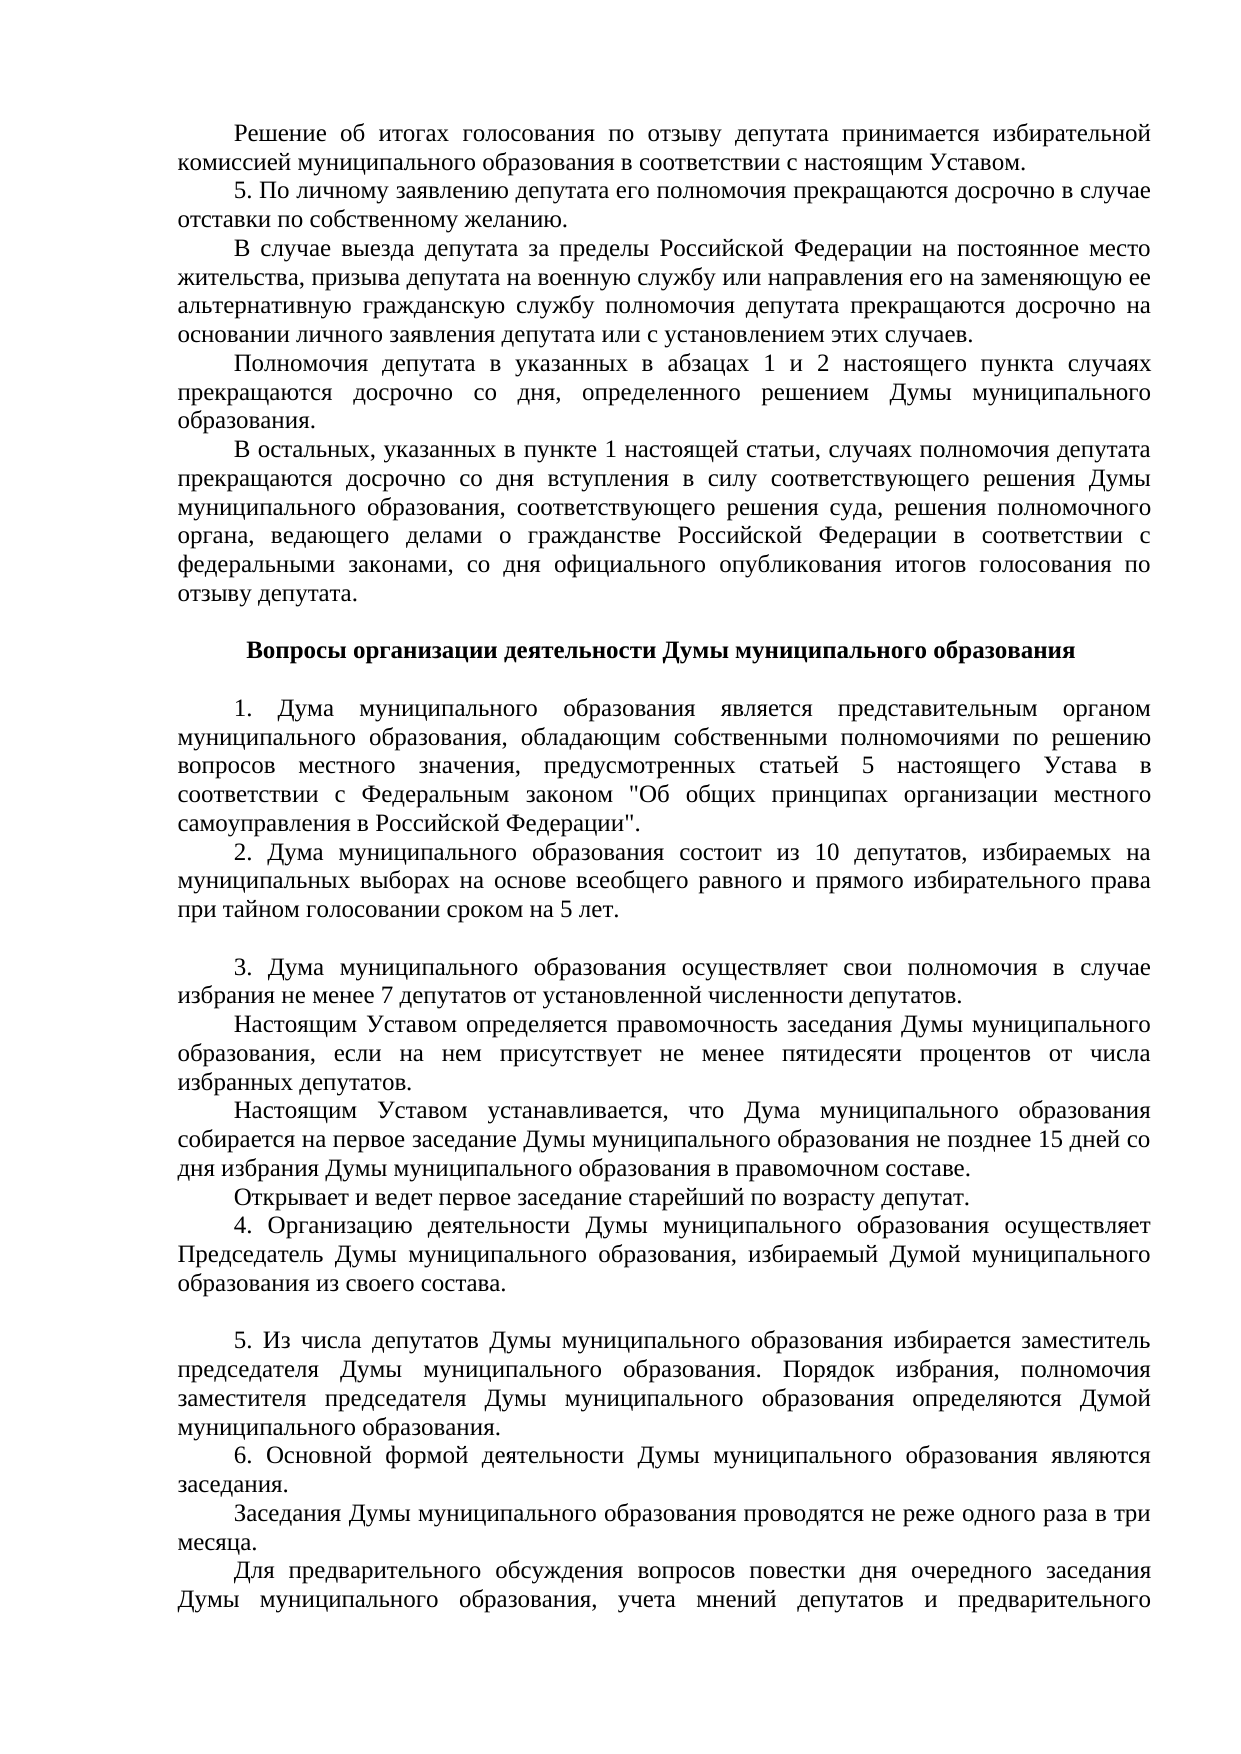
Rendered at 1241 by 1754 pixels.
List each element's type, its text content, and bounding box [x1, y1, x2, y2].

text Открывает и ведет первое заседание старейший по возрасту депутат. [177, 1182, 1152, 1211]
text Заседания Думы муниципального образования проводятся не реже одного раза в три месяца. [177, 1498, 1152, 1556]
text В случае выезда депутата за пределы Российской Федерации на постоянное место жительства, призыва депутата на военную службу или направления его на заменяющую ее альтернативную гражданскую службу полномочия депутата прекращаются досрочно на основании личного заявления депутата или с установлением этих случаев. [177, 233, 1152, 348]
text В остальных, указанных в пункте 1 настоящей статьи, случаях полномочия депутата прекращаются досрочно со дня вступления в силу соответствующего решения Думы муниципального образования, соответствующего решения суда, решения полномочного органа, ведающего делами о гражданстве Российской Федерации в соответствии с федеральными законами, со дня официального опубликования итогов голосования по отзыву депутата. [177, 434, 1152, 607]
text 3. Дума муниципального образования осуществляет свои полномочия в случае избрания не менее 7 депутатов от установленной численности депутатов. [177, 952, 1152, 1009]
text 6. Основной формой деятельности Думы муниципального образования являются заседания. [177, 1441, 1152, 1498]
text Полномочия депутата в указанных в абзацах 1 и 2 настоящего пункта случаях прекращаются досрочно со дня, определенного решением Думы муниципального образования. [177, 348, 1152, 434]
text 1. Дума муниципального образования является представительным органом муниципального образования, обладающим собственными полномочиями по решению вопросов местного значения, предусмотренных статьей 5 настоящего Устава в соответствии с Федеральным законом "Об общих принципах организации местного самоуправления в Российской Федерации". [177, 693, 1152, 837]
text 5. Из числа депутатов Думы муниципального образования избирается заместитель председателя Думы муниципального образования. Порядок избрания, полномочия заместителя председателя Думы муниципального образования определяются Думой муниципального образования. [177, 1326, 1152, 1441]
text 2. Дума муниципального образования состоит из 10 депутатов, избираемых на муниципальных выборах на основе всеобщего равного и прямого избирательного права при тайном голосовании сроком на 5 лет. [177, 837, 1152, 923]
text Настоящим Уставом устанавливается, что Дума муниципального образования собирается на первое заседание Думы муниципального образования не позднее 15 дней со дня избрания Думы муниципального образования в правомочном составе. [177, 1096, 1152, 1182]
text 5. По личному заявлению депутата его полномочия прекращаются досрочно в случае отставки по собственному желанию. [177, 176, 1152, 233]
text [177, 1556, 1152, 1613]
text Вопросы организации деятельности Думы муниципального образования [177, 636, 1152, 664]
text Решение об итогах голосования по отзыву депутата принимается избирательной комиссией муниципального образования в соответствии с настоящим Уставом. [177, 118, 1152, 176]
text Настоящим Уставом определяется правомочность заседания Думы муниципального образования, если на нем присутствует не менее пятидесяти процентов от числа избранных депутатов. [177, 1009, 1152, 1096]
text 4. Организацию деятельности Думы муниципального образования осуществляет Председатель Думы муниципального образования, избираемый Думой муниципального образования из своего состава. [177, 1211, 1152, 1297]
